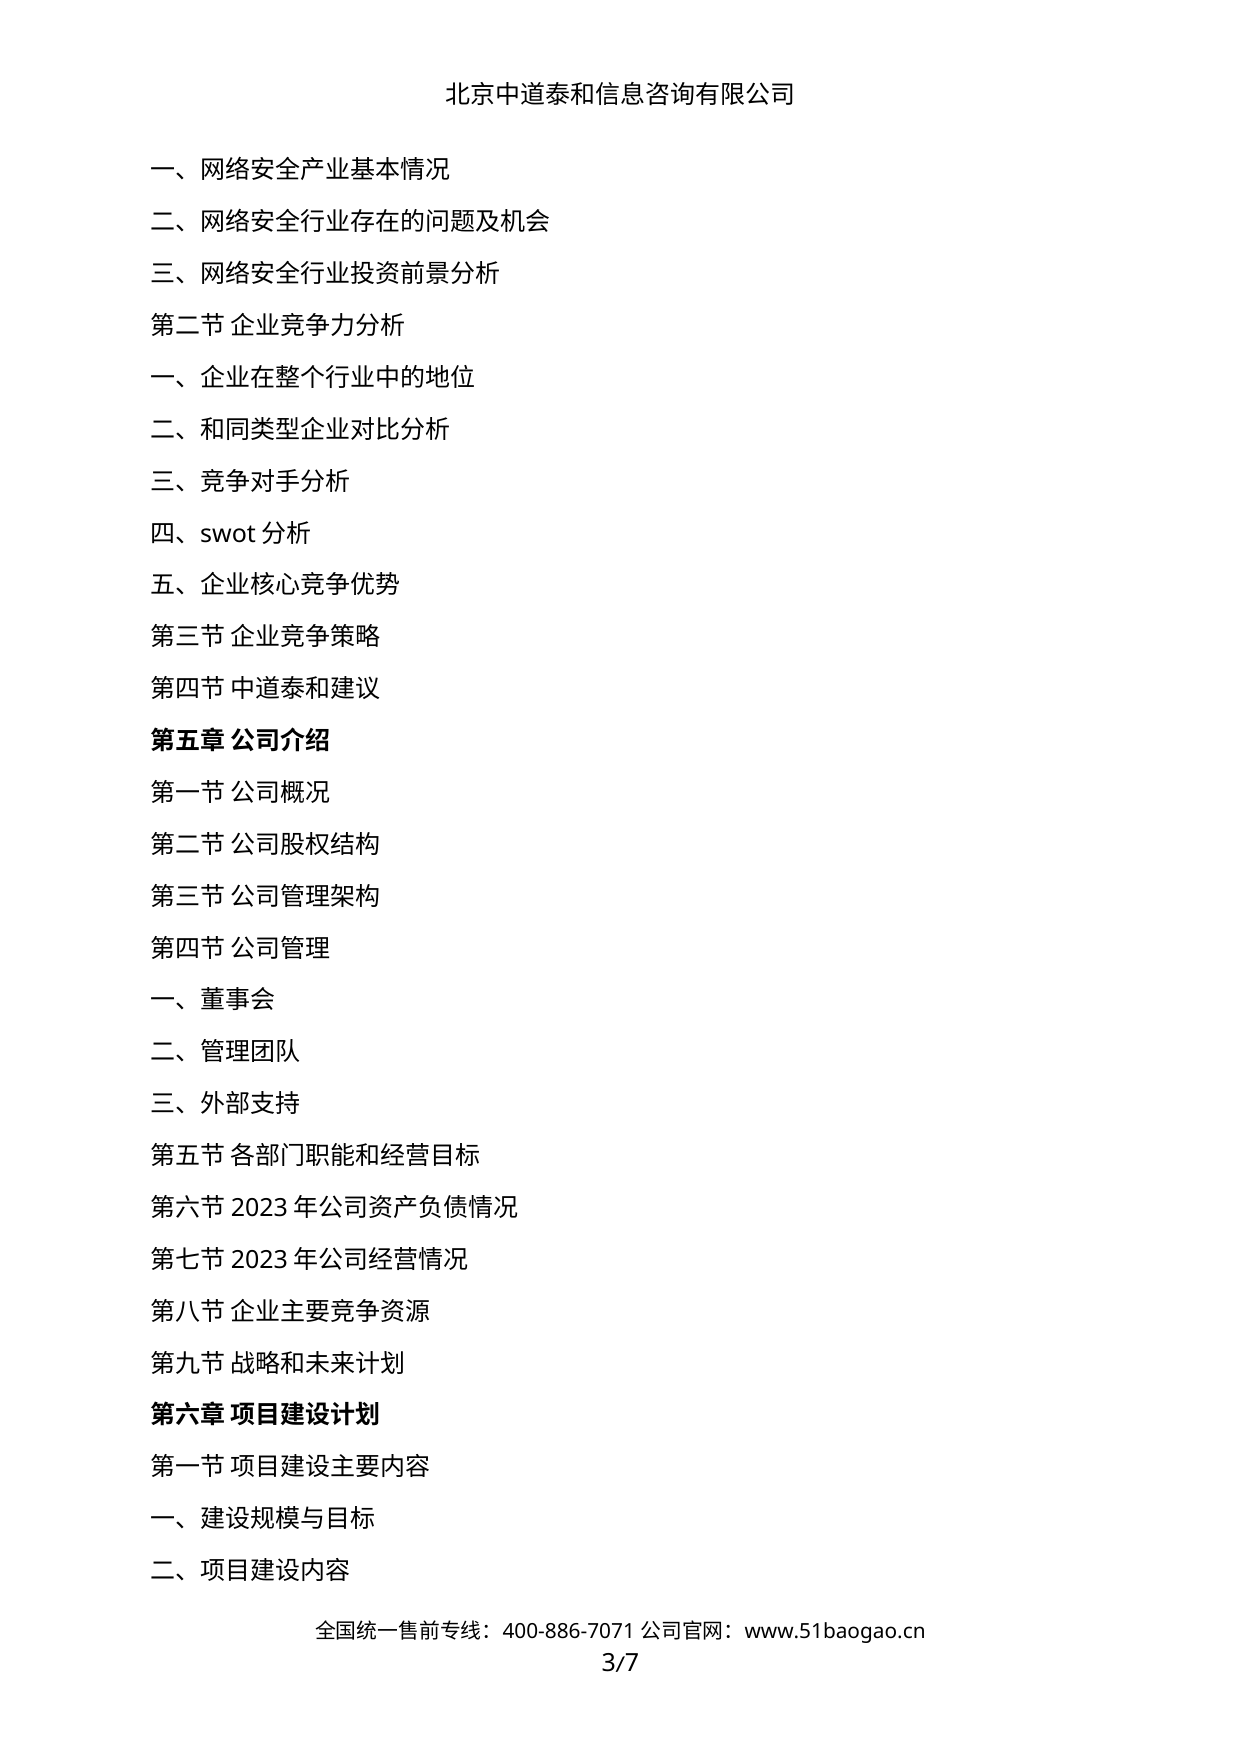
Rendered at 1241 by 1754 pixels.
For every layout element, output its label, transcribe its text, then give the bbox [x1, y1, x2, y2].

text 第四节 公司管理 [150, 928, 1090, 964]
text 三、网络安全行业投资前景分析 [150, 254, 1090, 290]
text 二、和同类型企业对比分析 [150, 409, 1090, 446]
text 第六章 项目建设计划 [150, 1395, 1090, 1431]
text 三、竞争对手分析 [150, 461, 1090, 497]
text 第七节 2023年公司经营情况 [150, 1239, 1090, 1276]
text 第三节 公司管理架构 [150, 876, 1090, 912]
text 第一节 项目建设主要内容 [150, 1447, 1090, 1483]
text 第五节 各部门职能和经营目标 [150, 1136, 1090, 1172]
text 第三节 企业竞争策略 [150, 617, 1090, 653]
text 二、管理团队 [150, 1032, 1090, 1068]
text 五、企业核心竞争优势 [150, 565, 1090, 601]
text 一、网络安全产业基本情况 [150, 150, 1090, 186]
text 四、swot分析 [150, 513, 1090, 549]
text 第九节 战略和未来计划 [150, 1343, 1090, 1379]
text 第八节 企业主要竞争资源 [150, 1291, 1090, 1327]
text 第四节 中道泰和建议 [150, 669, 1090, 705]
text 二、网络安全行业存在的问题及机会 [150, 202, 1090, 238]
text 三、外部支持 [150, 1084, 1090, 1120]
text 一、建设规模与目标 [150, 1499, 1090, 1535]
text 二、项目建设内容 [150, 1551, 1090, 1587]
text 一、企业在整个行业中的地位 [150, 357, 1090, 394]
text 一、董事会 [150, 980, 1090, 1016]
text 第二节 企业竞争力分析 [150, 306, 1090, 342]
text 第六节 2023年公司资产负债情况 [150, 1187, 1090, 1224]
text 第二节 公司股权结构 [150, 824, 1090, 861]
text 第一节 公司概况 [150, 772, 1090, 809]
text 第五章 公司介绍 [150, 721, 1090, 757]
